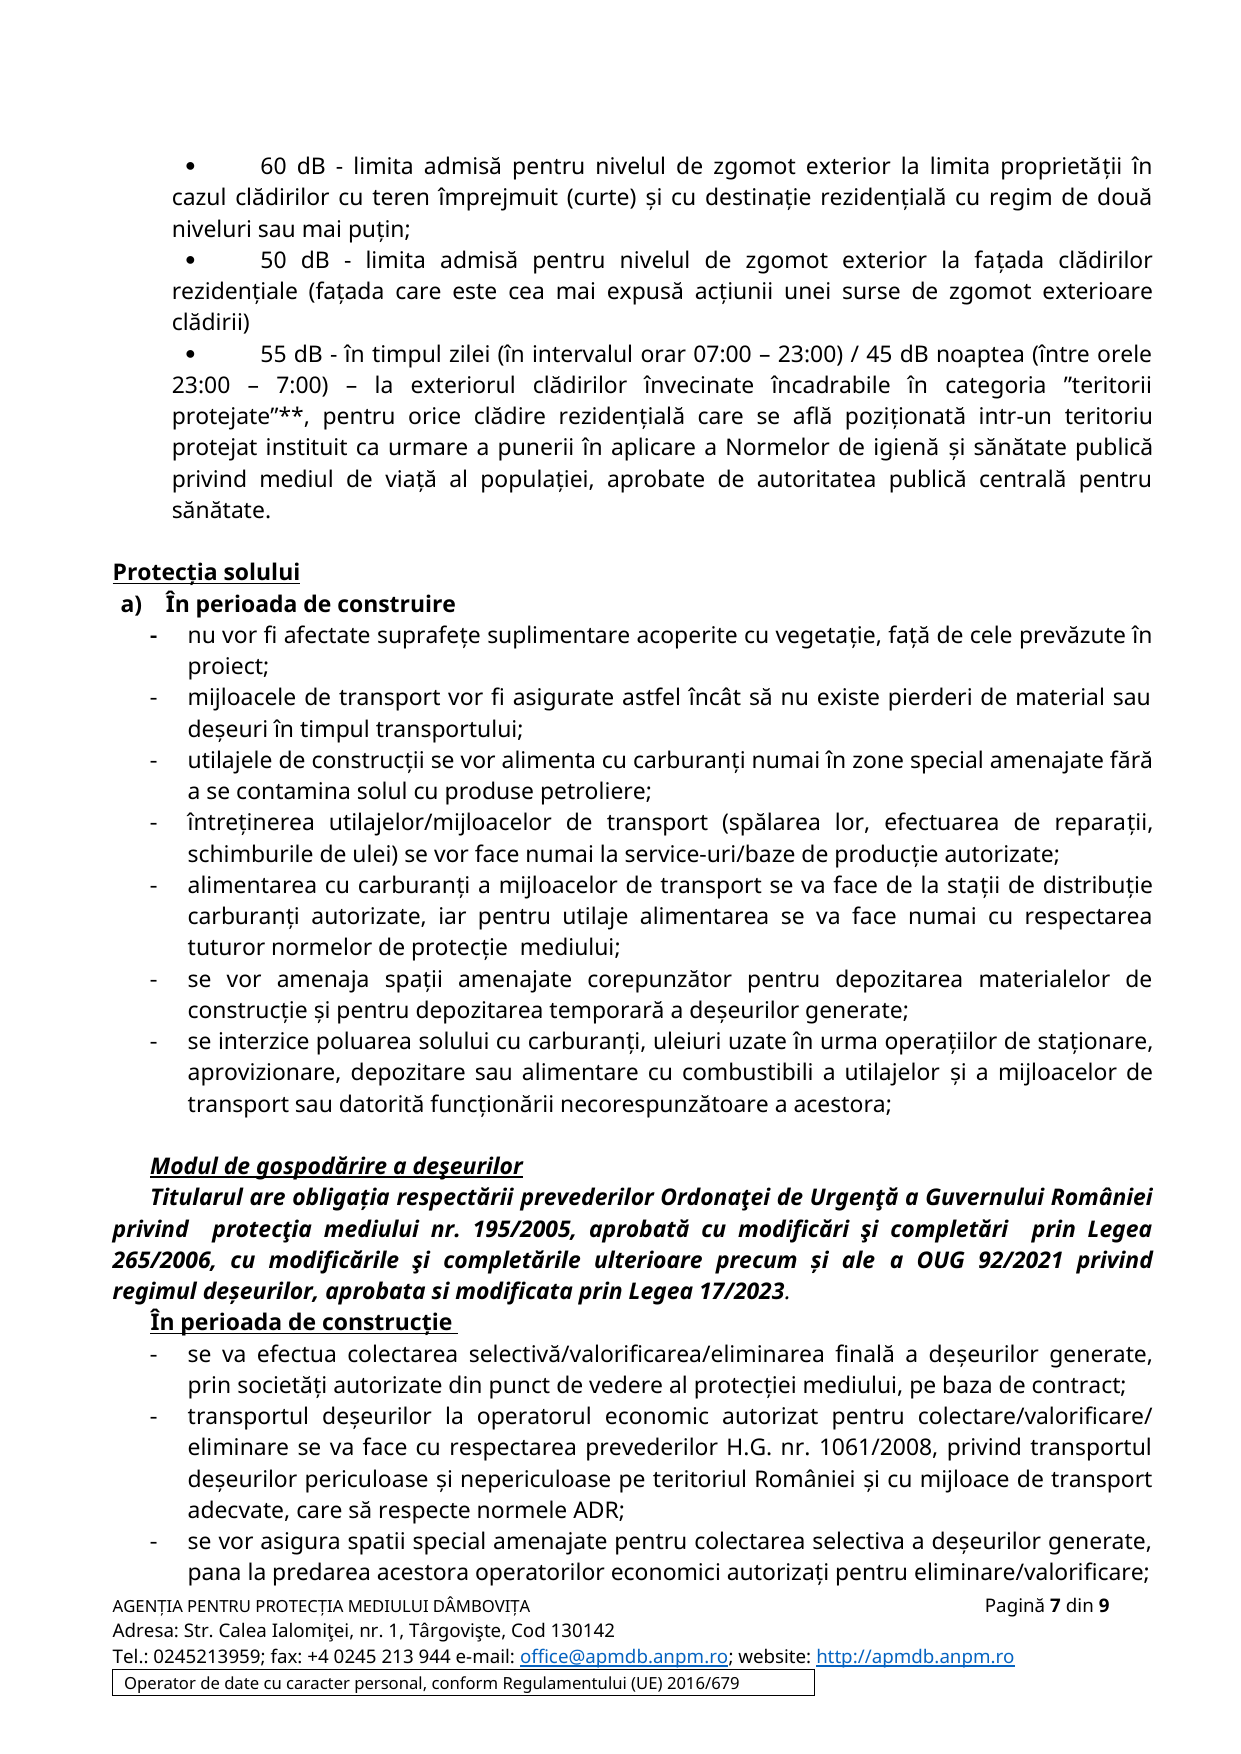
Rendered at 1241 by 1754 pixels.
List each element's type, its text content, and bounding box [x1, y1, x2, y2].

list se va efectua colectarea selectivă/valorificarea/eliminarea finală a deşeurilor generate, prin societăţi autorizate din punct de vedere al protecţiei mediului, pe baza de contract; [150, 1337, 1153, 1400]
text Modul de gospodărire a deşeurilor [150, 1150, 1153, 1181]
text Titularul are obligația respectării prevederilor Ordonaţei de Urgenţă a Guvernului României privind protecţia mediului nr. 195/2005, aprobată cu modificări şi completări prin Legea 265/2006, cu modificările şi completările ulterioare precum și ale a OUG 92/2021 privind regimul deșeurilor, aprobata si modificata prin Legea 17/2023. [112, 1181, 1153, 1306]
list întreţinerea utilajelor/mijloacelor de transport (spălarea lor, efectuarea de reparaţii, schimburile de ulei) se vor face numai la service-uri/baze de producţie autorizate; [150, 806, 1153, 869]
list 55 dB - în timpul zilei (în intervalul orar 07:00 – 23:00) / 45 dB noaptea (între orele 23:00 – 7:00) – la exteriorul clădirilor învecinate încadrabile în categoria ”teritorii protejate”**, pentru orice clădire rezidenţială care se află poziţionată intr-un teritoriu protejat instituit ca urmare a punerii în aplicare a Normelor de igienă şi sănătate publică privind mediul de viaţă al populaţiei, aprobate de autoritatea publică centrală pentru sănătate. [172, 337, 1153, 525]
list mijloacele de transport vor fi asigurate astfel încât să nu existe pierderi de material sau deşeuri în timpul transportului; [150, 681, 1153, 744]
text În perioada de construcţie [150, 1306, 1153, 1337]
list se interzice poluarea solului cu carburanţi, uleiuri uzate în urma operaţiilor de staţionare, aprovizionare, depozitare sau alimentare cu combustibili a utilajelor şi a mijloacelor de transport sau datorită funcţionării necorespunzătoare a acestora; [150, 1025, 1153, 1119]
list alimentarea cu carburanţi a mijloacelor de transport se va face de la staţii de distribuţie carburanţi autorizate, iar pentru utilaje alimentarea se va face numai cu respectarea tuturor normelor de protecţie mediului; [150, 869, 1153, 962]
list nu vor fi afectate suprafeţe suplimentare acoperite cu vegetaţie, faţă de cele prevăzute în proiect; [150, 619, 1153, 681]
list 50 dB - limita admisă pentru nivelul de zgomot exterior la faţada clădirilor rezidenţiale (fațada care este cea mai expusă acţiunii unei surse de zgomot exterioare clădirii) [172, 244, 1153, 337]
list 60 dB - limita admisă pentru nivelul de zgomot exterior la limita proprietăţii în cazul clădirilor cu teren împrejmuit (curte) şi cu destinaţie rezidenţială cu regim de două niveluri sau mai puţin; [172, 150, 1153, 244]
list În perioada de construire [120, 587, 1153, 619]
text Protecţia solului [112, 556, 1153, 587]
list se vor asigura spatii special amenajate pentru colectarea selectiva a deșeurilor generate, pana la predarea acestora operatorilor economici autorizați pentru eliminare/valorificare; [150, 1525, 1153, 1587]
list transportul deşeurilor la operatorul economic autorizat pentru colectare/valorificare/ eliminare se va face cu respectarea prevederilor H.G. nr. 1061/2008, privind transportul deşeurilor periculoase şi nepericuloase pe teritoriul României şi cu mijloace de transport adecvate, care să respecte normele ADR; [150, 1400, 1153, 1525]
list utilajele de construcţii se vor alimenta cu carburanţi numai în zone special amenajate fără a se contamina solul cu produse petroliere; [150, 744, 1153, 806]
list se vor amenaja spaţii amenajate corepunzător pentru depozitarea materialelor de construcţie şi pentru depozitarea temporară a deşeurilor generate; [150, 962, 1153, 1025]
